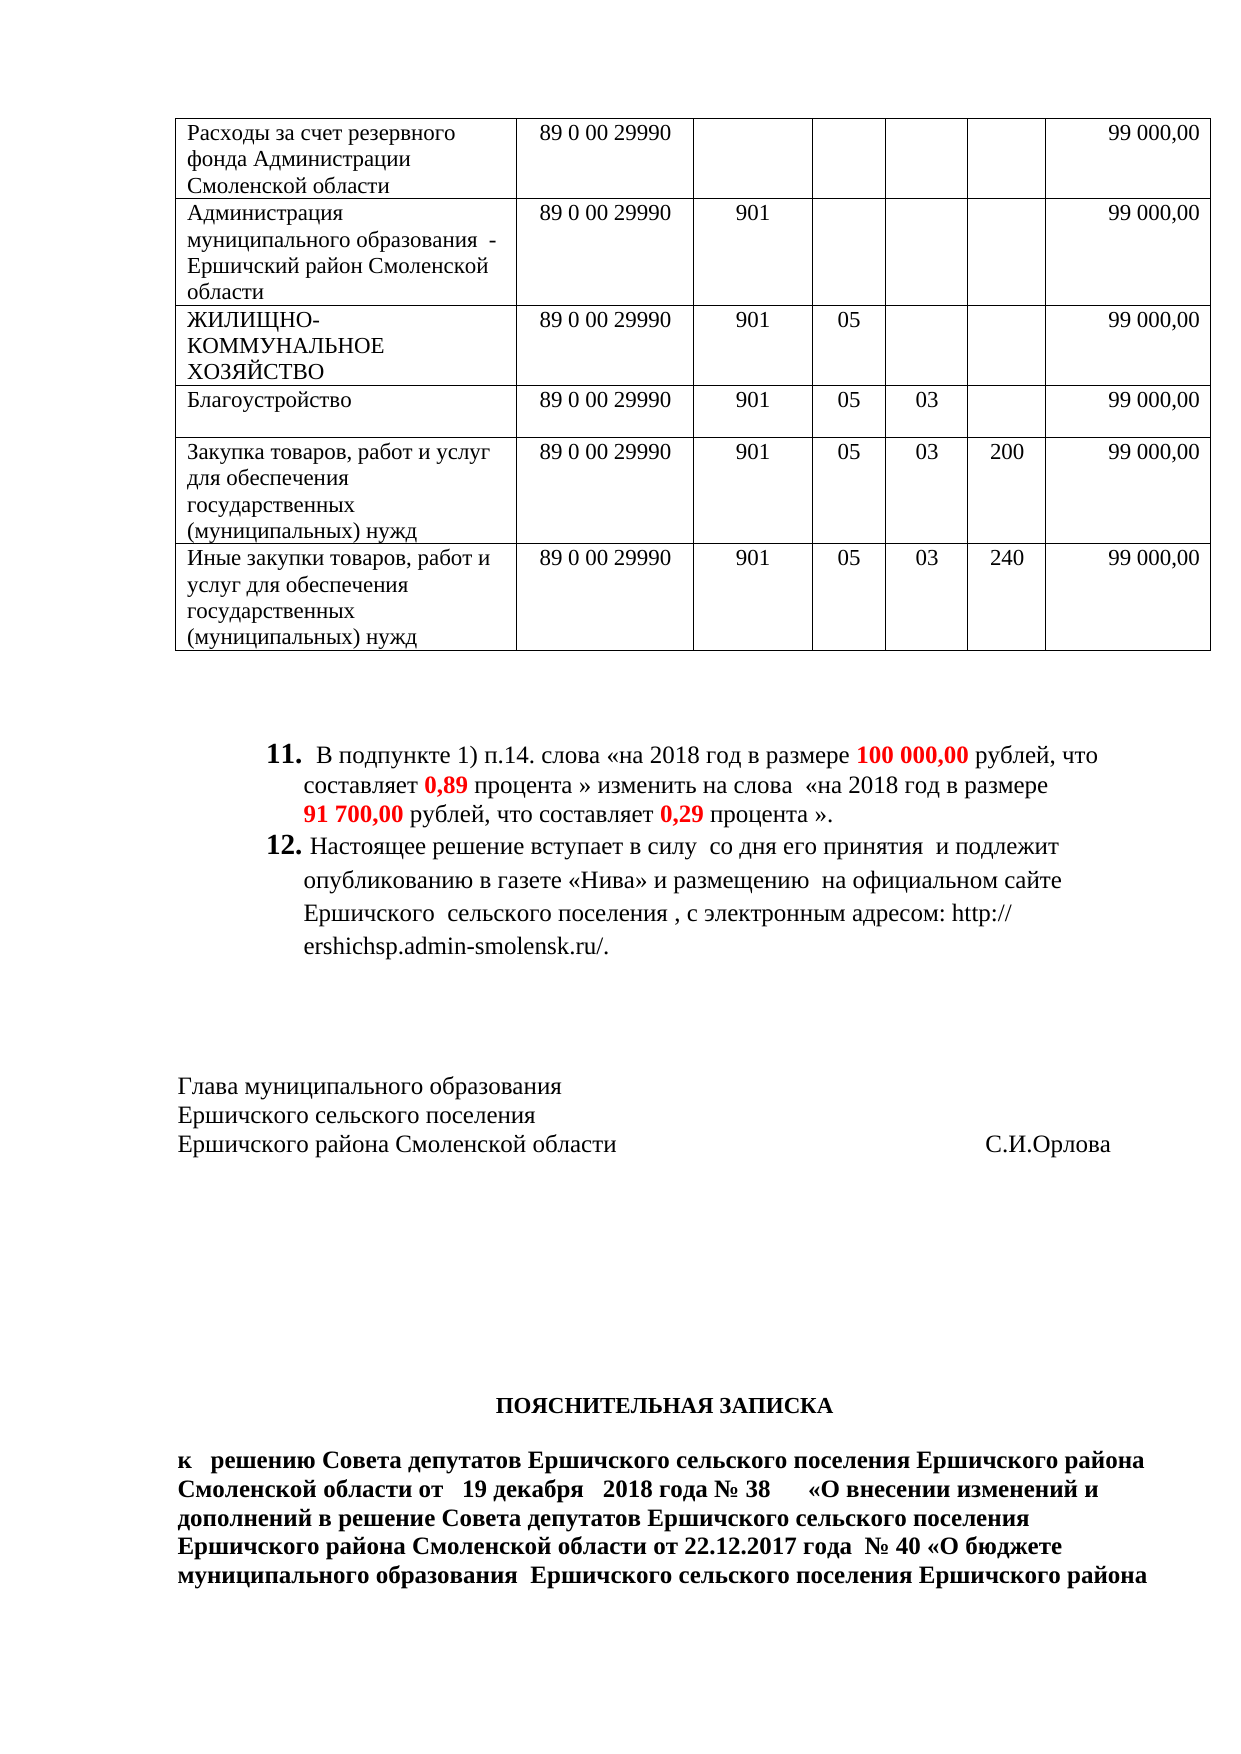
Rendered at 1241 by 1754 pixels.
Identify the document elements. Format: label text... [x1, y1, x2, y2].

list В подпункте 1) п.14. слова «на 2018 год в размере 100 000,00 рублей, что составляет 0,89 процента » изменить на слова «на 2018 год в размере 91 700,00 рублей, что составляет 0,29 процента ». [266, 736, 1152, 827]
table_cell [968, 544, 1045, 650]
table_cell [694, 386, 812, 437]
text Ершичского района Смоленской области С.И.Орлова [177, 1129, 1152, 1158]
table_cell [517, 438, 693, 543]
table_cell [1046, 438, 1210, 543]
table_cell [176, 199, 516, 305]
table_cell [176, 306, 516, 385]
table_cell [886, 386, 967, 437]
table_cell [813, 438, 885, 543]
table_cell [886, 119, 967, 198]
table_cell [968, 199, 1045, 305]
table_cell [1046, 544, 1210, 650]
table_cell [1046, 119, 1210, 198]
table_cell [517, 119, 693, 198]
text Глава муниципального образования [177, 1071, 1152, 1100]
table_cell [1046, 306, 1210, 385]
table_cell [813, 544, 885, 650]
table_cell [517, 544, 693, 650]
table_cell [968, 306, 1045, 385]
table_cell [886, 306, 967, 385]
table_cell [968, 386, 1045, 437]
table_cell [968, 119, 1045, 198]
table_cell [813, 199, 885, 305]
text Ершичского сельского поселения [177, 1100, 1152, 1129]
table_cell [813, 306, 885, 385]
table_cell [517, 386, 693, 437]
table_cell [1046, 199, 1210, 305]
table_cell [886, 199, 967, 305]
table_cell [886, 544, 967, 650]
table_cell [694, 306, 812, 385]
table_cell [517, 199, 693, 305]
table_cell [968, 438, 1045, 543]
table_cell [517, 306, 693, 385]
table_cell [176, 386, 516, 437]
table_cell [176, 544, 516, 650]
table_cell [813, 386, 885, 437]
text ПОЯСНИТЕЛЬНАЯ ЗАПИСКА [177, 1392, 1152, 1419]
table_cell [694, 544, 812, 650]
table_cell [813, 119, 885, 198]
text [177, 1445, 1152, 1589]
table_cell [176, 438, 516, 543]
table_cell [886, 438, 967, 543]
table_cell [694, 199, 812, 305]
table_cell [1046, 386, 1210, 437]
list Настоящее решение вступает в силу со дня его принятия и подлежит опубликованию в газете «Нива» и размещению на официальном сайте Ершичского сельского поселения , с электронным адресом: http:// ershichsp.admin-smolensk.ru/. [266, 827, 1152, 960]
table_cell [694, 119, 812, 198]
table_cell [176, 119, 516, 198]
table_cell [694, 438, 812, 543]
